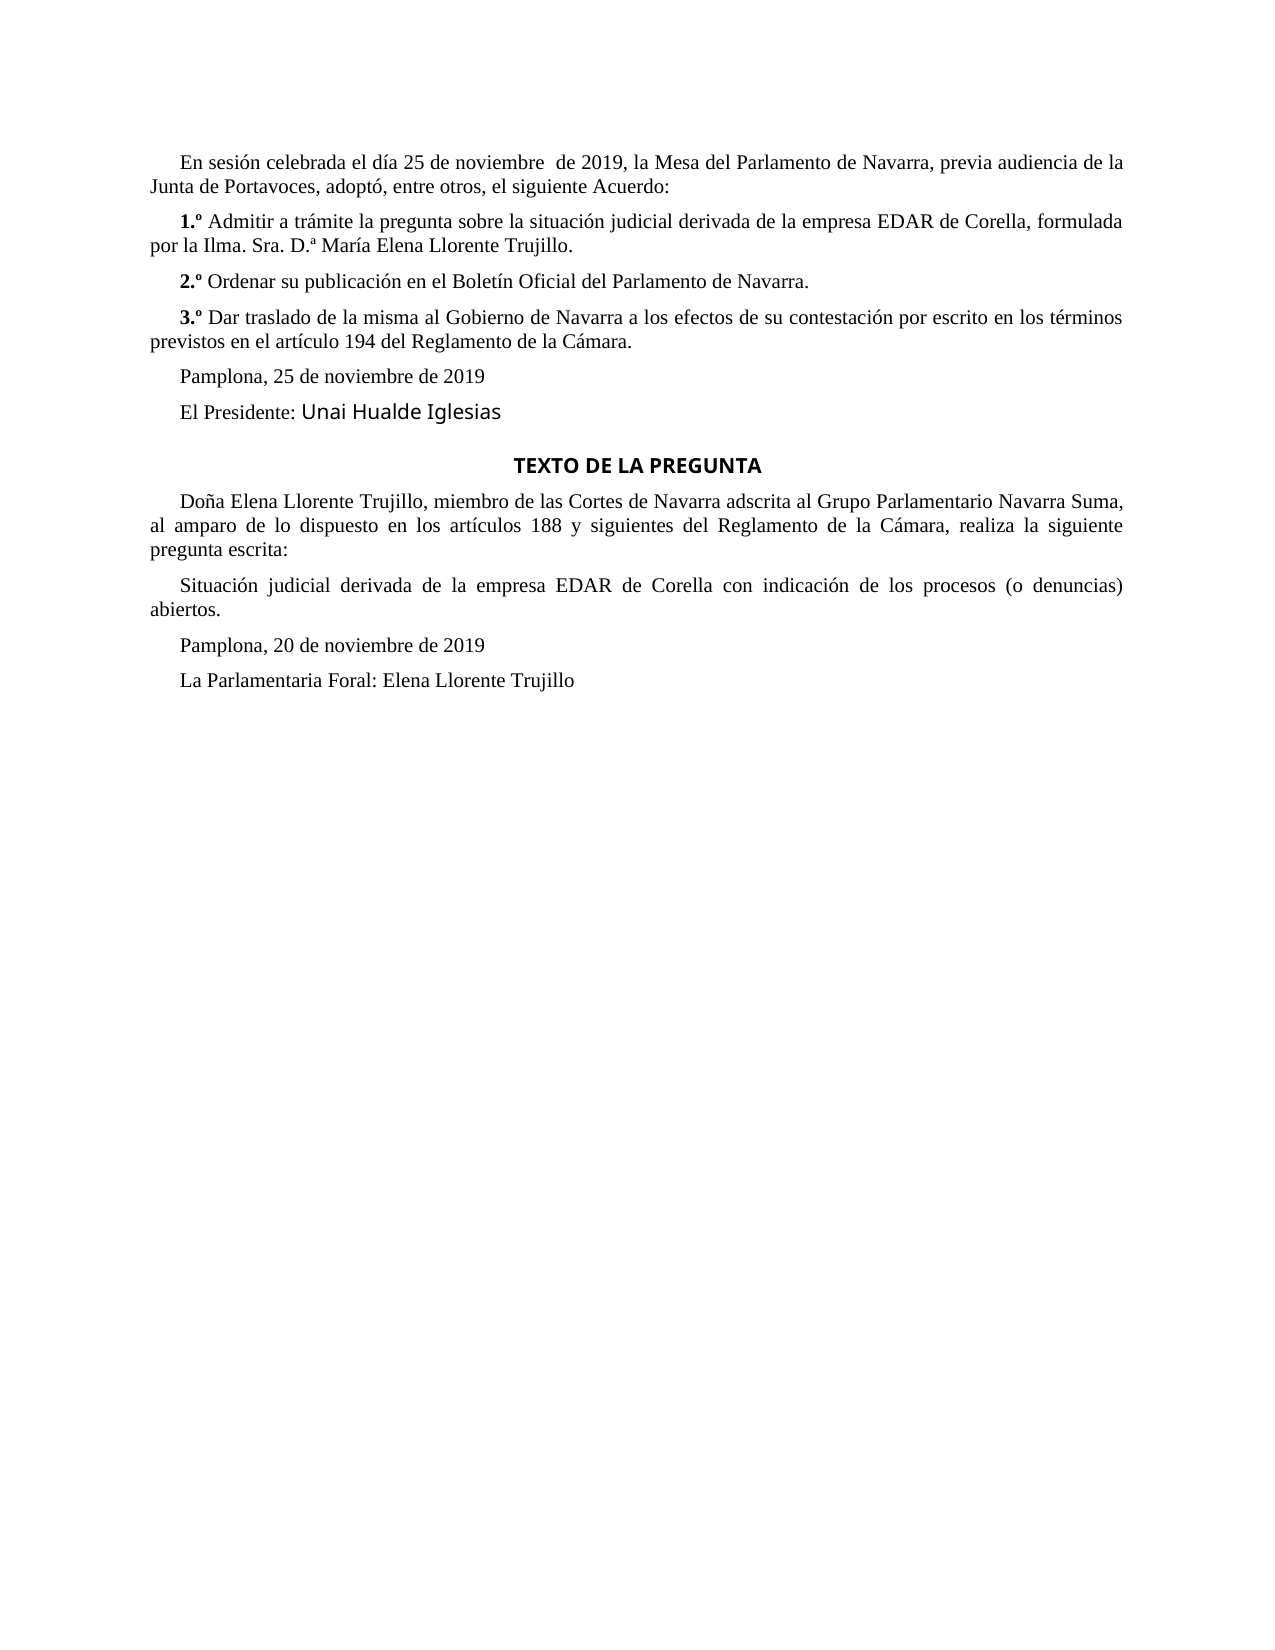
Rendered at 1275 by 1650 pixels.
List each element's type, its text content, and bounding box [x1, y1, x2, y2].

text 2.º Ordenar su publicación en el Boletín Oficial del Parlamento de Navarra. [150, 269, 1125, 293]
text Pamplona, 25 de noviembre de 2019 [150, 365, 1125, 389]
text 1.º Admitir a trámite la pregunta sobre la situación judicial derivada de la empresa EDAR de Corella, formulada por la Ilma. Sra. D.ª María Elena Llorente Trujillo. [150, 210, 1125, 258]
text El Presidente: Unai Hualde Iglesias [150, 401, 1125, 424]
text Situación judicial derivada de la empresa EDAR de Corella con indicación de los procesos (o denuncias) abiertos. [150, 573, 1125, 621]
text En sesión celebrada el día 25 de noviembre de 2019, la Mesa del Parlamento de Navarra, previa audiencia de la Junta de Portavoces, adoptó, entre otros, el siguiente Acuerdo: [150, 150, 1125, 198]
text 3.º Dar traslado de la misma al Gobierno de Navarra a los efectos de su contestación por escrito en los términos previstos en el artículo 194 del Reglamento de la Cámara. [150, 305, 1125, 353]
text Pamplona, 20 de noviembre de 2019 [150, 633, 1125, 657]
text TEXTO DE LA PREGUNTA [150, 454, 1125, 478]
text La Parlamentaria Foral: Elena Llorente Trujillo [150, 669, 1125, 693]
text Doña Elena Llorente Trujillo, miembro de las Cortes de Navarra adscrita al Grupo Parlamentario Navarra Suma, al amparo de lo dispuesto en los artículos 188 y siguientes del Reglamento de la Cámara, realiza la siguiente pregunta escrita: [150, 490, 1125, 562]
